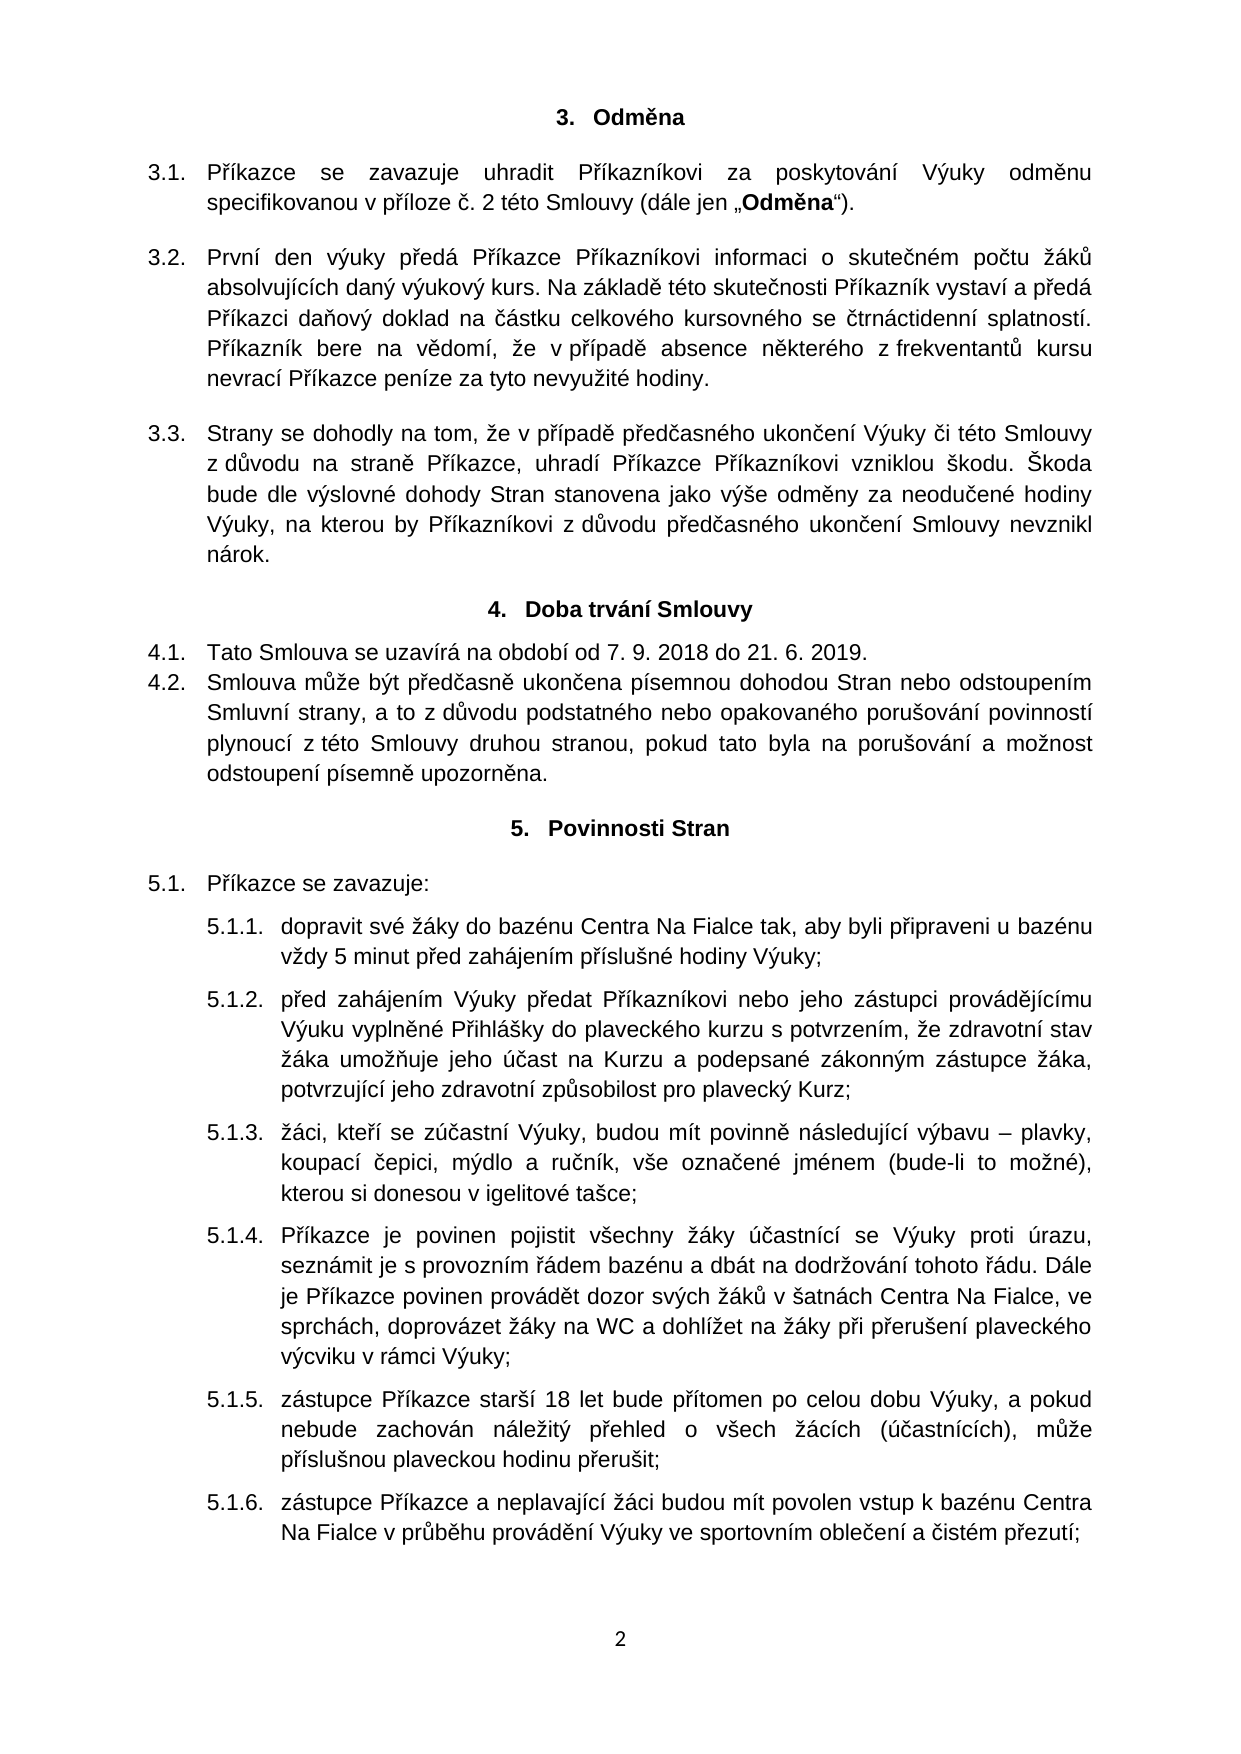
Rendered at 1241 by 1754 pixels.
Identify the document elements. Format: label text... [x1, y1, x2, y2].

list před zahájením Výuky předat Příkazníkovi nebo jeho zástupci provádějícímu Výuku vyplněné Přihlášky do plaveckého kurzu s potvrzením, že zdravotní stav žáka umožňuje jeho účast na Kurzu a podepsané zákonným zástupce žáka, potvrzující jeho zdravotní způsobilost pro plavecký Kurz; [207, 986, 1093, 1103]
list Příkazce se zavazuje: [148, 870, 1093, 896]
list Strany se dohodly na tom, že v případě předčasného ukončení Výuky či této Smlouvy z důvodu na straně Příkazce, uhradí Příkazce Příkazníkovi vzniklou škodu. Škoda bude dle výslovné dohody Stran stanovena jako výše odměny za neodučené hodiny Výuky, na kterou by Příkazníkovi z důvodu předčasného ukončení Smlouvy nevznikl nárok. [148, 420, 1093, 567]
list Příkazce je povinen pojistit všechny žáky účastnící se Výuky proti úrazu, seznámit je s provozním řádem bazénu a dbát na dodržování tohoto řádu. Dále je Příkazce povinen provádět dozor svých žáků v šatnách Centra Na Fialce, ve sprchách, doprovázet žáky na WC a dohlížet na žáky při přerušení plaveckého výcviku v rámci Výuky; [207, 1222, 1093, 1369]
list Odměna [148, 103, 1093, 130]
list Doba trvání Smlouvy [148, 596, 1093, 622]
list Povinnosti Stran [148, 815, 1093, 841]
list Tato Smlouva se uzavírá na období od 7. 9. 2018 do 21. 6. 2019. [148, 639, 1093, 665]
list zástupce Příkazce a neplavající žáci budou mít povolen vstup k bazénu Centra Na Fialce v průběhu provádění Výuky ve sportovním oblečení a čistém přezutí; [207, 1489, 1093, 1545]
list zástupce Příkazce starší 18 let bude přítomen po celou dobu Výuky, a pokud nebude zachován náležitý přehled o všech žácích (účastnících), může příslušnou plaveckou hodinu přerušit; [207, 1386, 1093, 1472]
list Příkazce se zavazuje uhradit Příkazníkovi za poskytování Výuky odměnu specifikovanou v příloze č. 2 této Smlouvy (dále jen „Odměna“). [148, 159, 1093, 215]
list žáci, kteří se zúčastní Výuky, budou mít povinně následující výbavu – plavky, koupací čepici, mýdlo a ručník, vše označené jménem (bude-li to možné), kterou si donesou v igelitové tašce; [207, 1119, 1093, 1206]
list dopravit své žáky do bazénu Centra Na Fialce tak, aby byli připraveni u bazénu vždy 5 minut před zahájením příslušné hodiny Výuky; [207, 913, 1093, 969]
list Smlouva může být předčasně ukončena písemnou dohodou Stran nebo odstoupením Smluvní strany, a to z důvodu podstatného nebo opakovaného porušování povinností plynoucí z této Smlouvy druhou stranou, pokud tato byla na porušování a možnost odstoupení písemně upozorněna. [148, 669, 1093, 786]
list První den výuky předá Příkazce Příkazníkovi informaci o skutečném počtu žáků absolvujících daný výukový kurs. Na základě této skutečnosti Příkazník vystaví a předá Příkazci daňový doklad na částku celkového kursovného se čtrnáctidenní splatností. Příkazník bere na vědomí, že v případě absence některého z frekventantů kursu nevrací Příkazce peníze za tyto nevyužité hodiny. [148, 244, 1093, 391]
